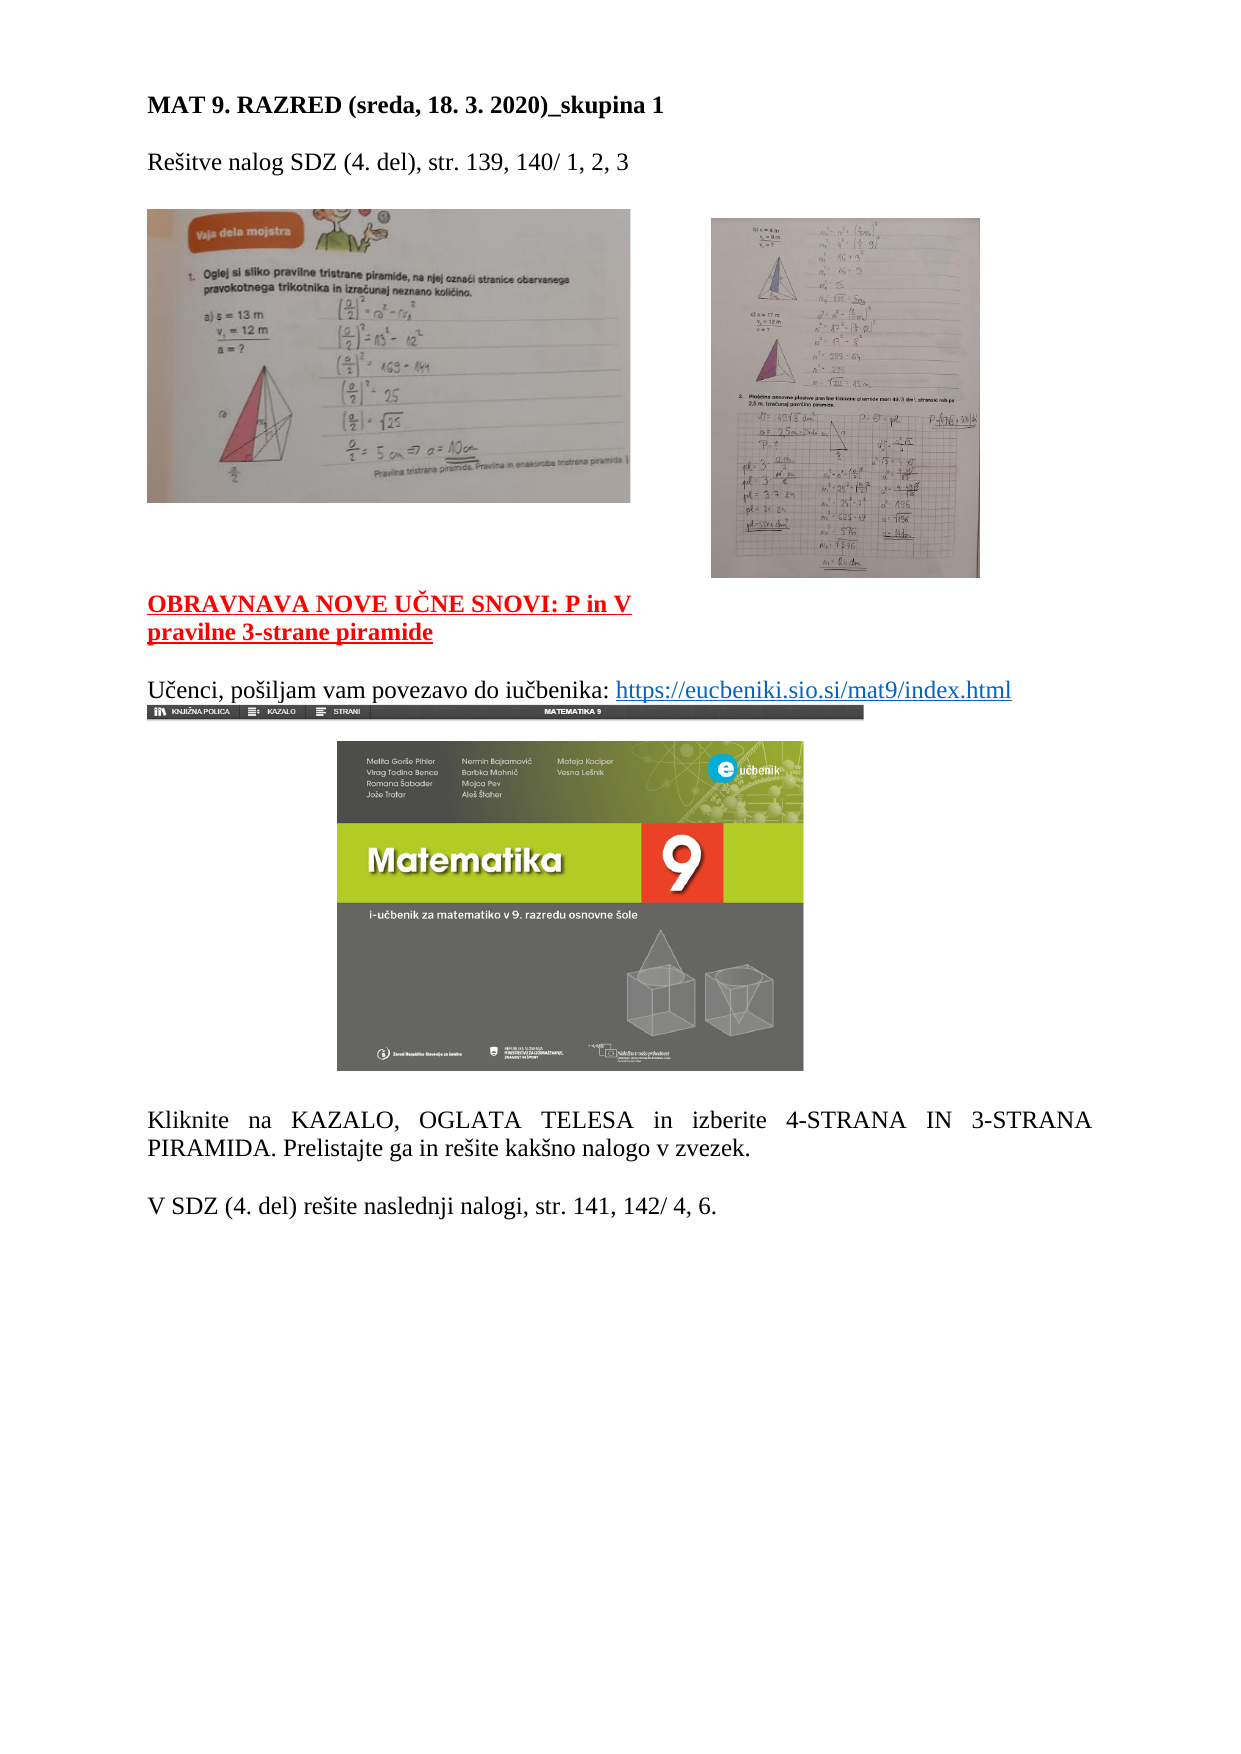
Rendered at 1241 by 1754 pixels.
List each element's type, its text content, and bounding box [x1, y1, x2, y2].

picture [147, 209, 631, 503]
text V SDZ (4. del) rešite naslednji nalogi, str. 141, 142/ 4, 6. [147, 1191, 1093, 1220]
picture [147, 703, 864, 1076]
picture [711, 218, 980, 578]
text Kliknite na KAZALO, OGLATA TELESA in izberite 4-STRANA IN 3-STRANA PIRAMIDA. Prelistajte ga in rešite kakšno nalogo v zvezek. [147, 1105, 1093, 1162]
text Rešitve nalog SDZ (4. del), str. 139, 140/ 1, 2, 3 [147, 147, 1093, 176]
text Učenci, pošiljam vam povezavo do iučbenika: https://eucbeniki.sio.si/mat9/index.html [147, 675, 1093, 704]
text OBRAVNAVA NOVE UČNE SNOVI: P in V pravilne 3-strane piramide [147, 589, 1093, 646]
text MAT 9. RAZRED (sreda, 18. 3. 2020)_skupina 1 [147, 90, 1093, 118]
